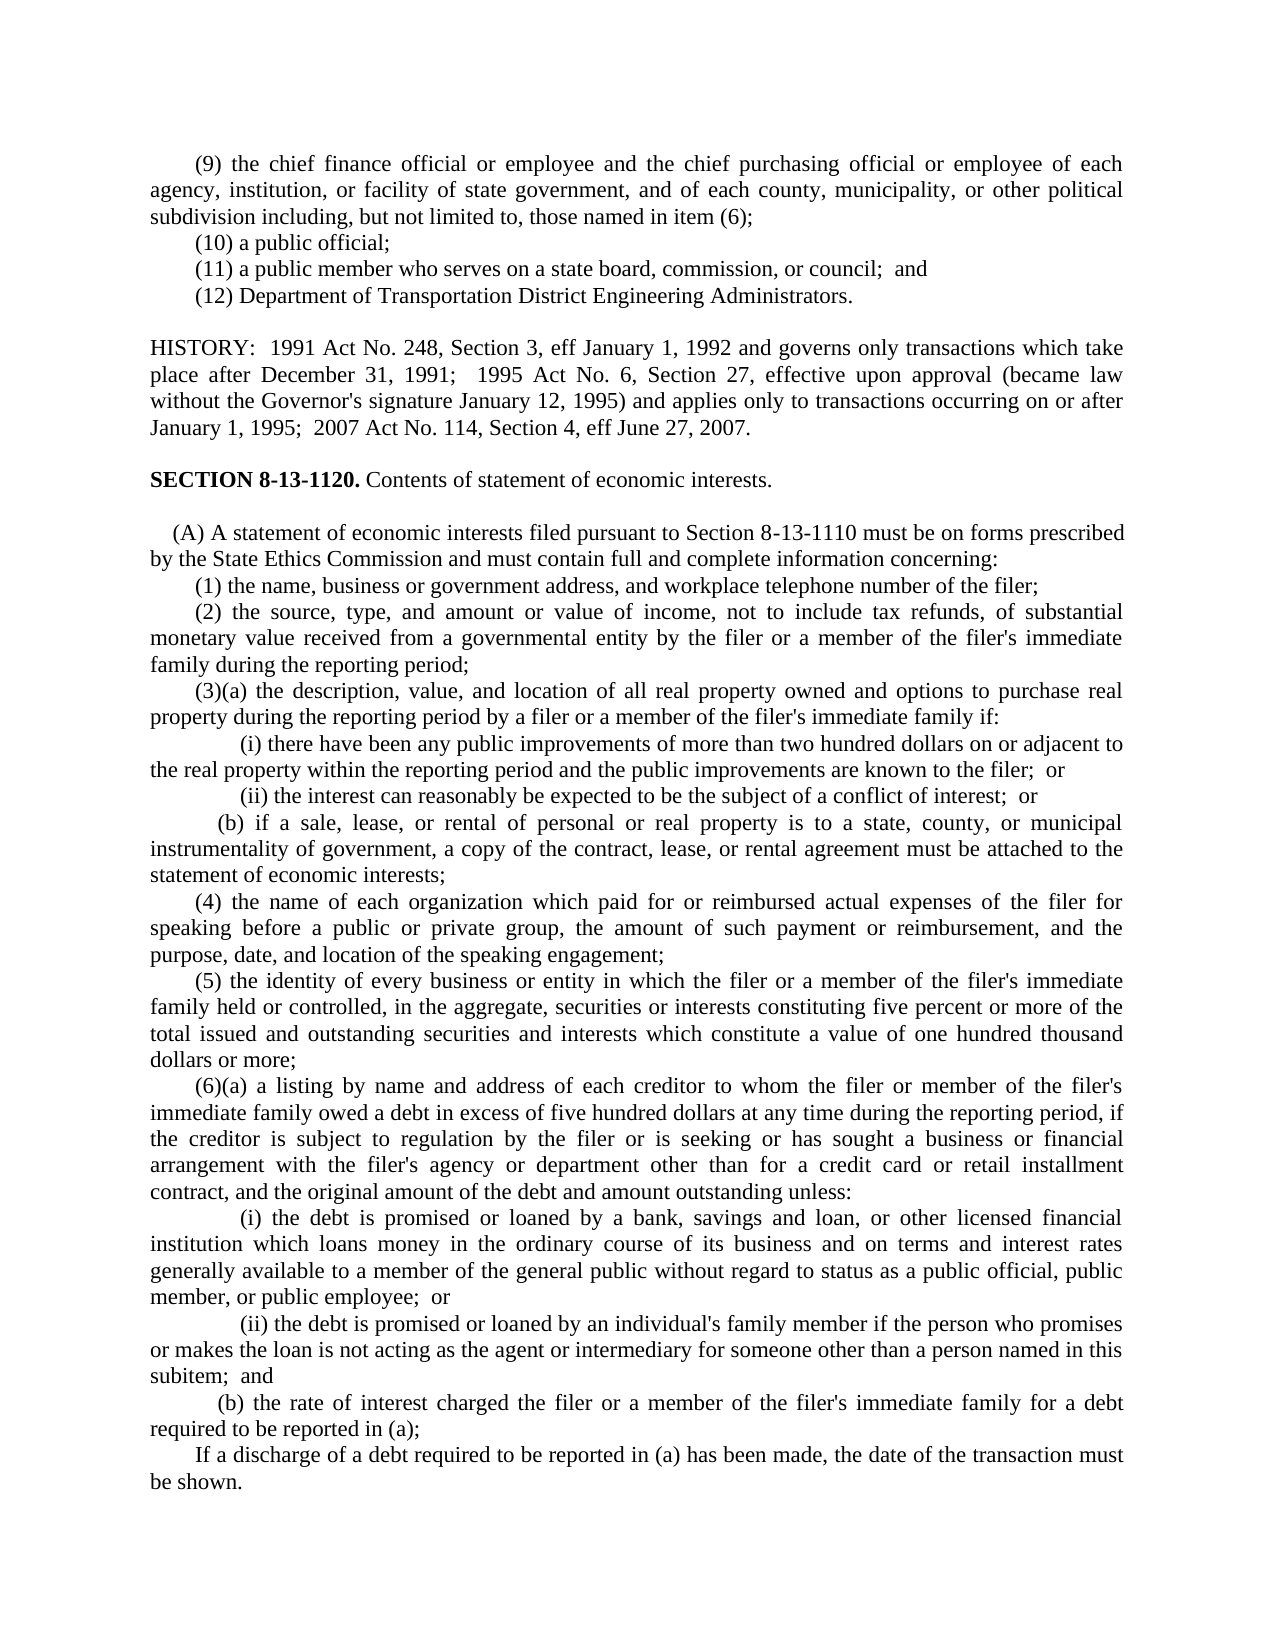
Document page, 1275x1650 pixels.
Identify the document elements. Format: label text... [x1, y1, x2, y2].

text (ii) the debt is promised or loaned by an individual's family member if the person who promises or makes the loan is not acting as the agent or intermediary for someone other than a person named in this subitem; and [150, 1309, 1125, 1389]
text (9) the chief finance official or employee and the chief purchasing official or employee of each agency, institution, or facility of state government, and of each county, municipality, or other political subdivision including, but not limited to, those named in item (6); [150, 150, 1125, 229]
text SECTION 8-13-1120. Contents of statement of economic interests. [150, 466, 1125, 493]
text (12) Department of Transportation District Engineering Administrators. [150, 282, 1125, 308]
text If a discharge of a debt required to be reported in (a) has been made, the date of the transaction must be shown. [150, 1441, 1125, 1494]
text (ii) the interest can reasonably be expected to be the subject of a conflict of interest; or [150, 782, 1125, 809]
text (1) the name, business or government address, and workplace telephone number of the filer; [150, 572, 1125, 598]
text (b) the rate of interest charged the filer or a member of the filer's immediate family for a debt required to be reported in (a); [150, 1389, 1125, 1441]
text (2) the source, type, and amount or value of income, not to include tax refunds, of substantial monetary value received from a governmental entity by the filer or a member of the filer's immediate family during the reporting period; [150, 598, 1125, 677]
text (i) the debt is promised or loaned by a bank, savings and loan, or other licensed financial institution which loans money in the ordinary course of its business and on terms and interest rates generally available to a member of the general public without regard to status as a public official, public member, or public employee; or [150, 1204, 1125, 1309]
text HISTORY: 1991 Act No. 248, Section 3, eff January 1, 1992 and governs only transactions which take place after December 31, 1991; 1995 Act No. 6, Section 27, effective upon approval (became law without the Governor's signature January 12, 1995) and applies only to transactions occurring on or after January 1, 1995; 2007 Act No. 114, Section 4, eff June 27, 2007. [150, 334, 1125, 440]
text (b) if a sale, lease, or rental of personal or real property is to a state, county, or municipal instrumentality of government, a copy of the contract, lease, or rental agreement must be attached to the statement of economic interests; [150, 809, 1125, 888]
text (i) there have been any public improvements of more than two hundred dollars on or adjacent to the real property within the reporting period and the public improvements are known to the filer; or [150, 730, 1125, 782]
text (10) a public official; [150, 229, 1125, 255]
text (3)(a) the description, value, and location of all real property owned and options to purchase real property during the reporting period by a filer or a member of the filer's immediate family if: [150, 677, 1125, 730]
text (5) the identity of every business or entity in which the filer or a member of the filer's immediate family held or controlled, in the aggregate, securities or interests constituting five percent or more of the total issued and outstanding securities and interests which constitute a value of one hundred thousand dollars or more; [150, 967, 1125, 1072]
text (6)(a) a listing by name and address of each creditor to whom the filer or member of the filer's immediate family owed a debt in excess of five hundred dollars at any time during the reporting period, if the creditor is subject to regulation by the filer or is seeking or has sought a business or financial arrangement with the filer's agency or department other than for a credit card or retail installment contract, and the original amount of the debt and amount outstanding unless: [150, 1072, 1125, 1204]
text (4) the name of each organization which paid for or reimbursed actual expenses of the filer for speaking before a public or private group, the amount of such payment or reimbursement, and the purpose, date, and location of the speaking engagement; [150, 888, 1125, 967]
text (A) A statement of economic interests filed pursuant to Section 8-13-1110 must be on forms prescribed by the State Ethics Commission and must contain full and complete information concerning: [150, 519, 1125, 572]
text (11) a public member who serves on a state board, commission, or council; and [150, 255, 1125, 282]
